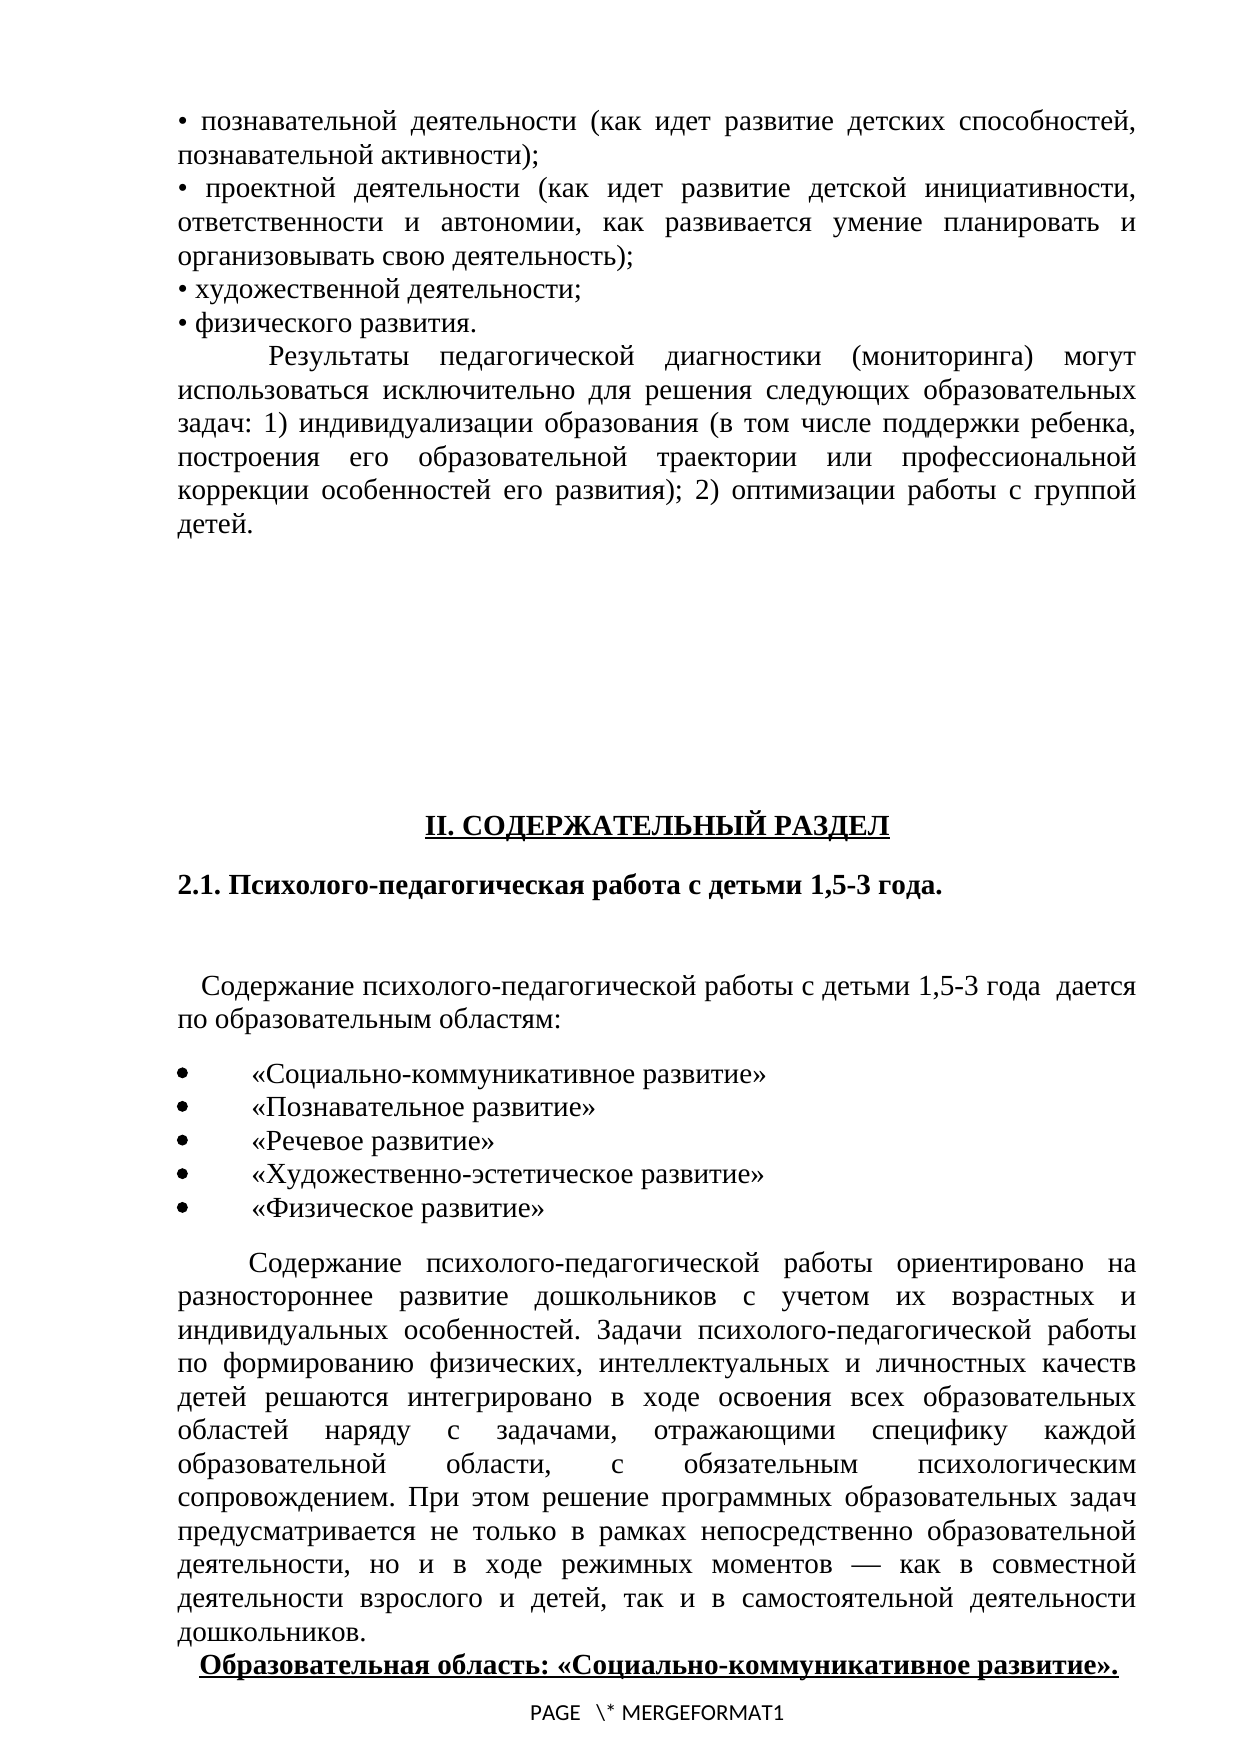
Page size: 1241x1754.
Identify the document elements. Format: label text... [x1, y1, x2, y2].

text Содержание психолого-педагогической работы ориентировано на разностороннее развитие дошкольников с учетом их возрастных и индивидуальных особенностей. Задачи психолого-педагогической работы по формированию физических, интеллектуальных и личностных качеств детей решаются интегрировано в ходе освоения всех образовательных областей наряду с задачами, отражающими специфику каждой образовательной области, с обязательным психологическим сопровождением. При этом решение программных образовательных задач предусматривается не только в рамках непосредственно образовательной деятельности, но и в ходе режимных моментов — как в совместной деятельности взрослого и детей, так и в самостоятельной деятельности дошкольников. [177, 1245, 1137, 1647]
text Результаты педагогической диагностики (мониторинга) могут использоваться исключительно для решения следующих образовательных задач: 1) индивидуализации образования (в том числе поддержки ребенка, построения его образовательной траектории или профессиональной коррекции особенностей его развития); 2) оптимизации работы с группой детей. [177, 338, 1137, 539]
text • физического развития. [177, 305, 1137, 338]
text 2.1. Психолого-педагогическая работа с детьми 1,5-3 года. [177, 867, 1137, 901]
text II. СОДЕРЖАТЕЛЬНЫЙ РАЗДЕЛ [177, 808, 1137, 841]
list «Художественно-эстетическое развитие» [177, 1157, 1137, 1190]
text • проектной деятельности (как идет развитие детской инициативности, ответственности и автономии, как развивается умение планировать и организовывать свою деятельность); [177, 171, 1137, 271]
list «Познавательное развитие» [177, 1089, 1137, 1123]
text • художественной деятельности; [177, 271, 1137, 305]
list «Физическое развитие» [177, 1190, 1137, 1224]
text Содержание психолого-педагогической работы с детьми 1,5-3 года дается по образовательным областям: [177, 968, 1137, 1035]
list «Социально-коммуникативное развитие» [177, 1056, 1137, 1089]
list «Речевое развитие» [177, 1123, 1137, 1157]
text Образовательная область: «Социально-коммуникативное развитие». [177, 1647, 1137, 1681]
text • познавательной деятельности (как идет развитие детских способностей, познавательной активности); [177, 103, 1137, 171]
